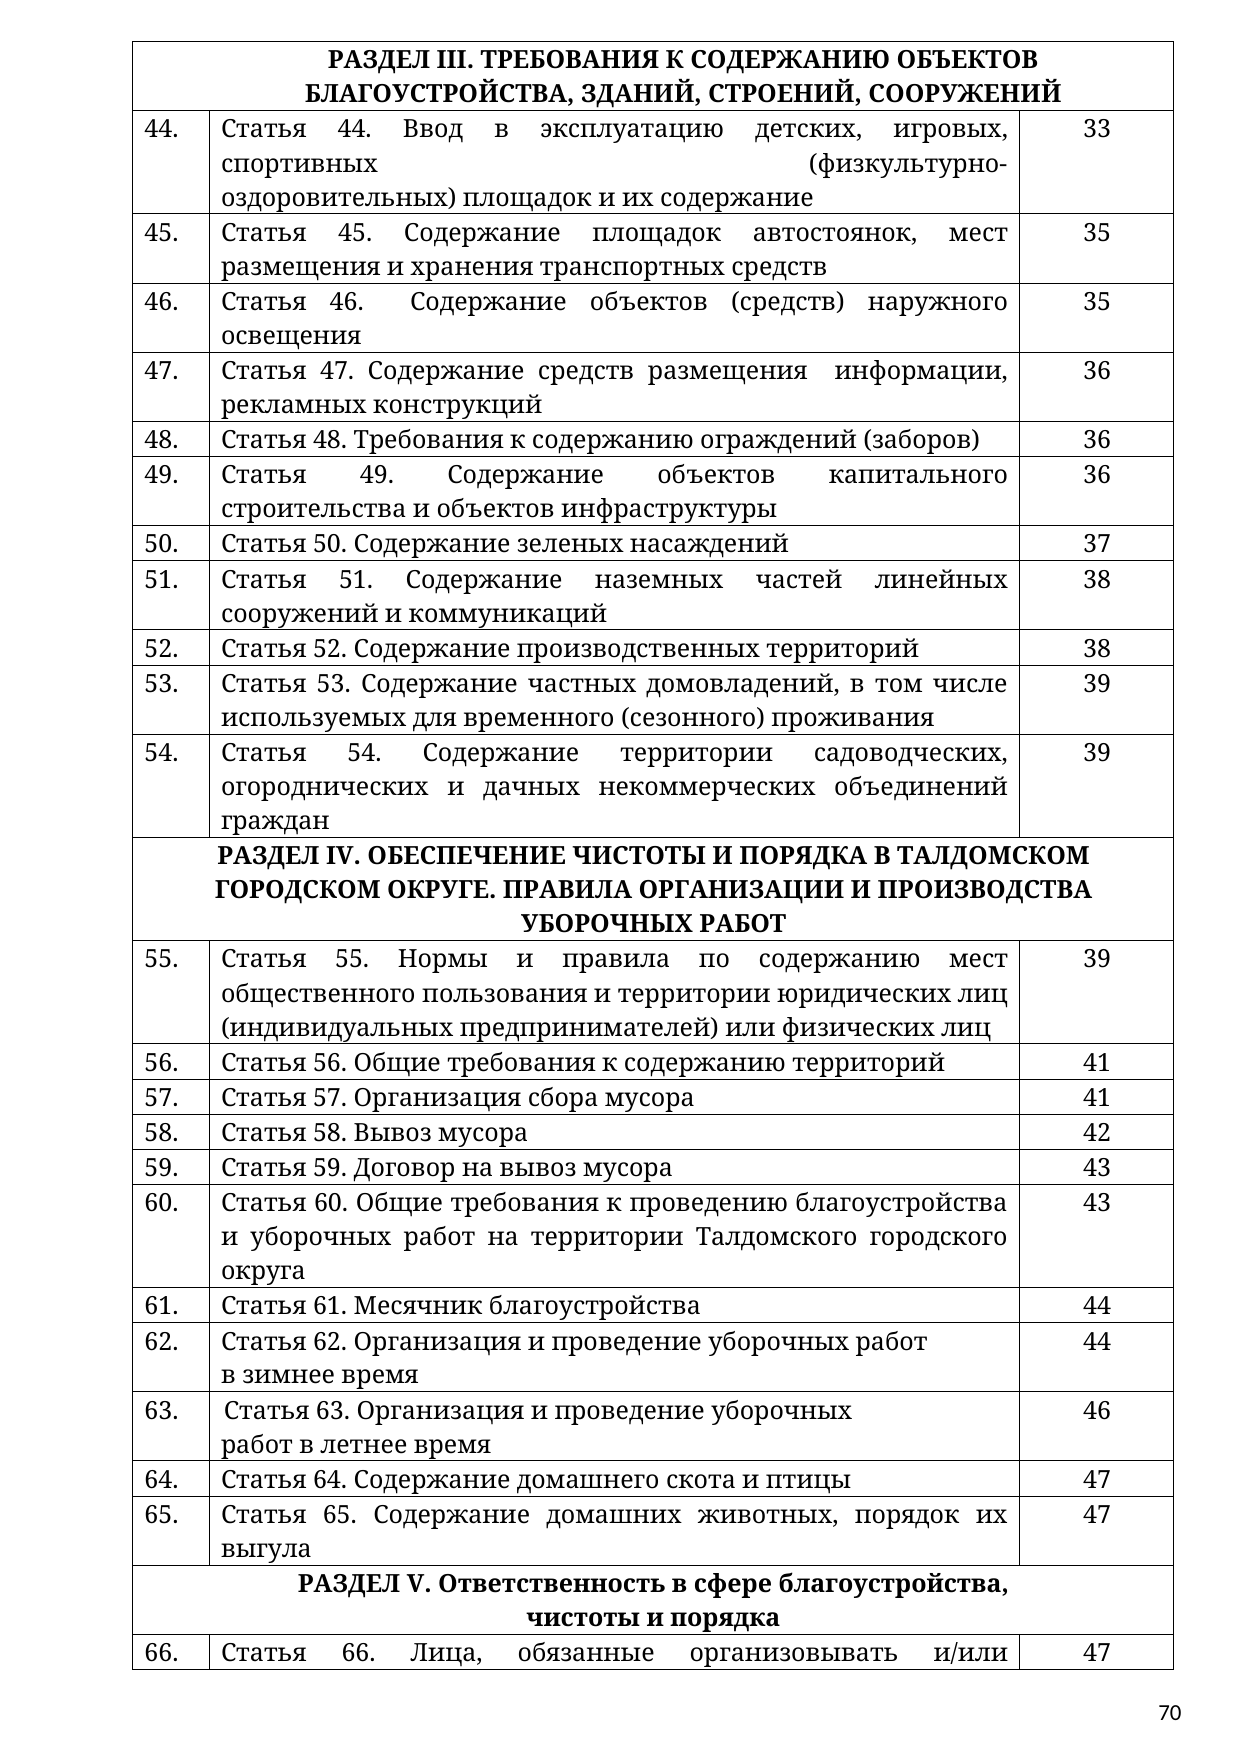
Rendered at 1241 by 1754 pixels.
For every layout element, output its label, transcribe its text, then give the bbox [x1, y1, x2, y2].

table_cell 47 [1020, 1461, 1173, 1496]
table_cell 44 [1020, 1288, 1173, 1322]
table_cell 63. [133, 1392, 209, 1460]
table_cell 64. [133, 1461, 209, 1496]
table_cell 52. [133, 630, 209, 664]
table_cell РАЗДЕЛ V. Ответственность в сфере благоустройства, чистоты и порядка [133, 1566, 1173, 1634]
table_cell 36 [1020, 457, 1173, 525]
table_cell 46 [1020, 1392, 1173, 1460]
table_cell 60. [133, 1185, 209, 1287]
table_cell 45. [133, 214, 209, 282]
table_cell Статья 52. Содержание производственных территорий [210, 630, 1019, 664]
table_cell Статья 46. Содержание объектов (средств) наружного освещения [210, 284, 1019, 352]
table_cell Статья 57. Организация сбора мусора [210, 1080, 1019, 1113]
table_cell 36 [1020, 422, 1173, 456]
table_cell 43 [1020, 1185, 1173, 1287]
table_cell Статья 58. Вывоз мусора [210, 1115, 1019, 1149]
table_cell 56. [133, 1044, 209, 1078]
table_cell 39 [1020, 941, 1173, 1043]
table_cell 55. [133, 941, 209, 1043]
table_cell 59. [133, 1150, 209, 1184]
table_cell 35 [1020, 214, 1173, 282]
table_cell Статья 45. Содержание площадок автостоянок, мест размещения и хранения транспортных средств [210, 214, 1019, 282]
table_cell Статья 61. Месячник благоустройства [210, 1288, 1019, 1322]
table_cell 38 [1020, 630, 1173, 664]
table_cell 33 [1020, 111, 1173, 213]
table_cell 57. [133, 1080, 209, 1113]
table_cell Статья 44. Ввод в эксплуатацию детских, игровых, спортивных (физкультурно-оздоровительных) площадок и их содержание [210, 111, 1019, 213]
table_cell Статья 54. Содержание территории садоводческих, огороднических и дачных некоммерческих объединений граждан [210, 735, 1019, 837]
table_cell РАЗДЕЛ IV. Обеспечение чистоты и порядка в ТАЛДОМСКОМ городском округе. Правила организации и производства уборочных работ [133, 838, 1173, 940]
table_cell Статья 63. Организация и проведение уборочных работ в летнее время [210, 1392, 1019, 1460]
table_cell 47 [1020, 1497, 1173, 1565]
table_cell 54. [133, 735, 209, 837]
table_cell Статья 62. Организация и проведение уборочных работ в зимнее время [210, 1323, 1019, 1391]
table_cell 36 [1020, 353, 1173, 421]
table_cell Статья 59. Договор на вывоз мусора [210, 1150, 1019, 1184]
table_cell Статья 65. Содержание домашних животных, порядок их выгула [210, 1497, 1019, 1565]
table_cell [210, 1635, 1019, 1669]
table_cell 39 [1020, 666, 1173, 734]
table_cell 48. [133, 422, 209, 456]
table_cell 47 [1020, 1635, 1173, 1669]
table_cell 37 [1020, 526, 1173, 560]
table_cell 49. [133, 457, 209, 525]
table_cell 44 [1020, 1323, 1173, 1391]
table_cell 38 [1020, 561, 1173, 629]
table_cell 61. [133, 1288, 209, 1322]
table_cell Статья 53. Содержание частных домовладений, в том числе используемых для временного (сезонного) проживания [210, 666, 1019, 734]
table_cell 41 [1020, 1044, 1173, 1078]
table_cell Статья 47. Содержание средств размещения информации, рекламных конструкций [210, 353, 1019, 421]
table_cell 41 [1020, 1080, 1173, 1113]
table_cell 50. [133, 526, 209, 560]
table_cell Статья 56. Общие требования к содержанию территорий [210, 1044, 1019, 1078]
table_cell Статья 51. Содержание наземных частей линейных сооружений и коммуникаций [210, 561, 1019, 629]
table_cell 35 [1020, 284, 1173, 352]
table_cell 43 [1020, 1150, 1173, 1184]
table_cell Статья 48. Требования к содержанию ограждений (заборов) [210, 422, 1019, 456]
table_cell 65. [133, 1497, 209, 1565]
table_cell 66. [133, 1635, 209, 1669]
table_cell 44. [133, 111, 209, 213]
table_cell 51. [133, 561, 209, 629]
table_cell 47. [133, 353, 209, 421]
table_cell Статья 64. Содержание домашнего скота и птицы [210, 1461, 1019, 1496]
table_cell 62. [133, 1323, 209, 1391]
table_cell 46. [133, 284, 209, 352]
table_cell 53. [133, 666, 209, 734]
table_cell 39 [1020, 735, 1173, 837]
table_cell Статья 49. Содержание объектов капитального строительства и объектов инфраструктуры [210, 457, 1019, 525]
table_cell РАЗДЕЛ III. ТРЕБОВАНИЯ К СОДЕРЖАНИЮ ОБЪЕКТОВ БЛАГОУСТРОЙСТВА, ЗДАНИЙ, СТРОЕНИЙ, СООРУЖЕНИЙ [133, 42, 1173, 110]
table_cell Статья 60. Общие требования к проведению благоустройства и уборочных работ на территории Талдомского городского округа [210, 1185, 1019, 1287]
table_cell 58. [133, 1115, 209, 1149]
table_cell Статья 50. Содержание зеленых насаждений [210, 526, 1019, 560]
table_cell 42 [1020, 1115, 1173, 1149]
table_cell Статья 55. Нормы и правила по содержанию мест общественного пользования и территории юридических лиц (индивидуальных предпринимателей) или физических лиц [210, 941, 1019, 1043]
